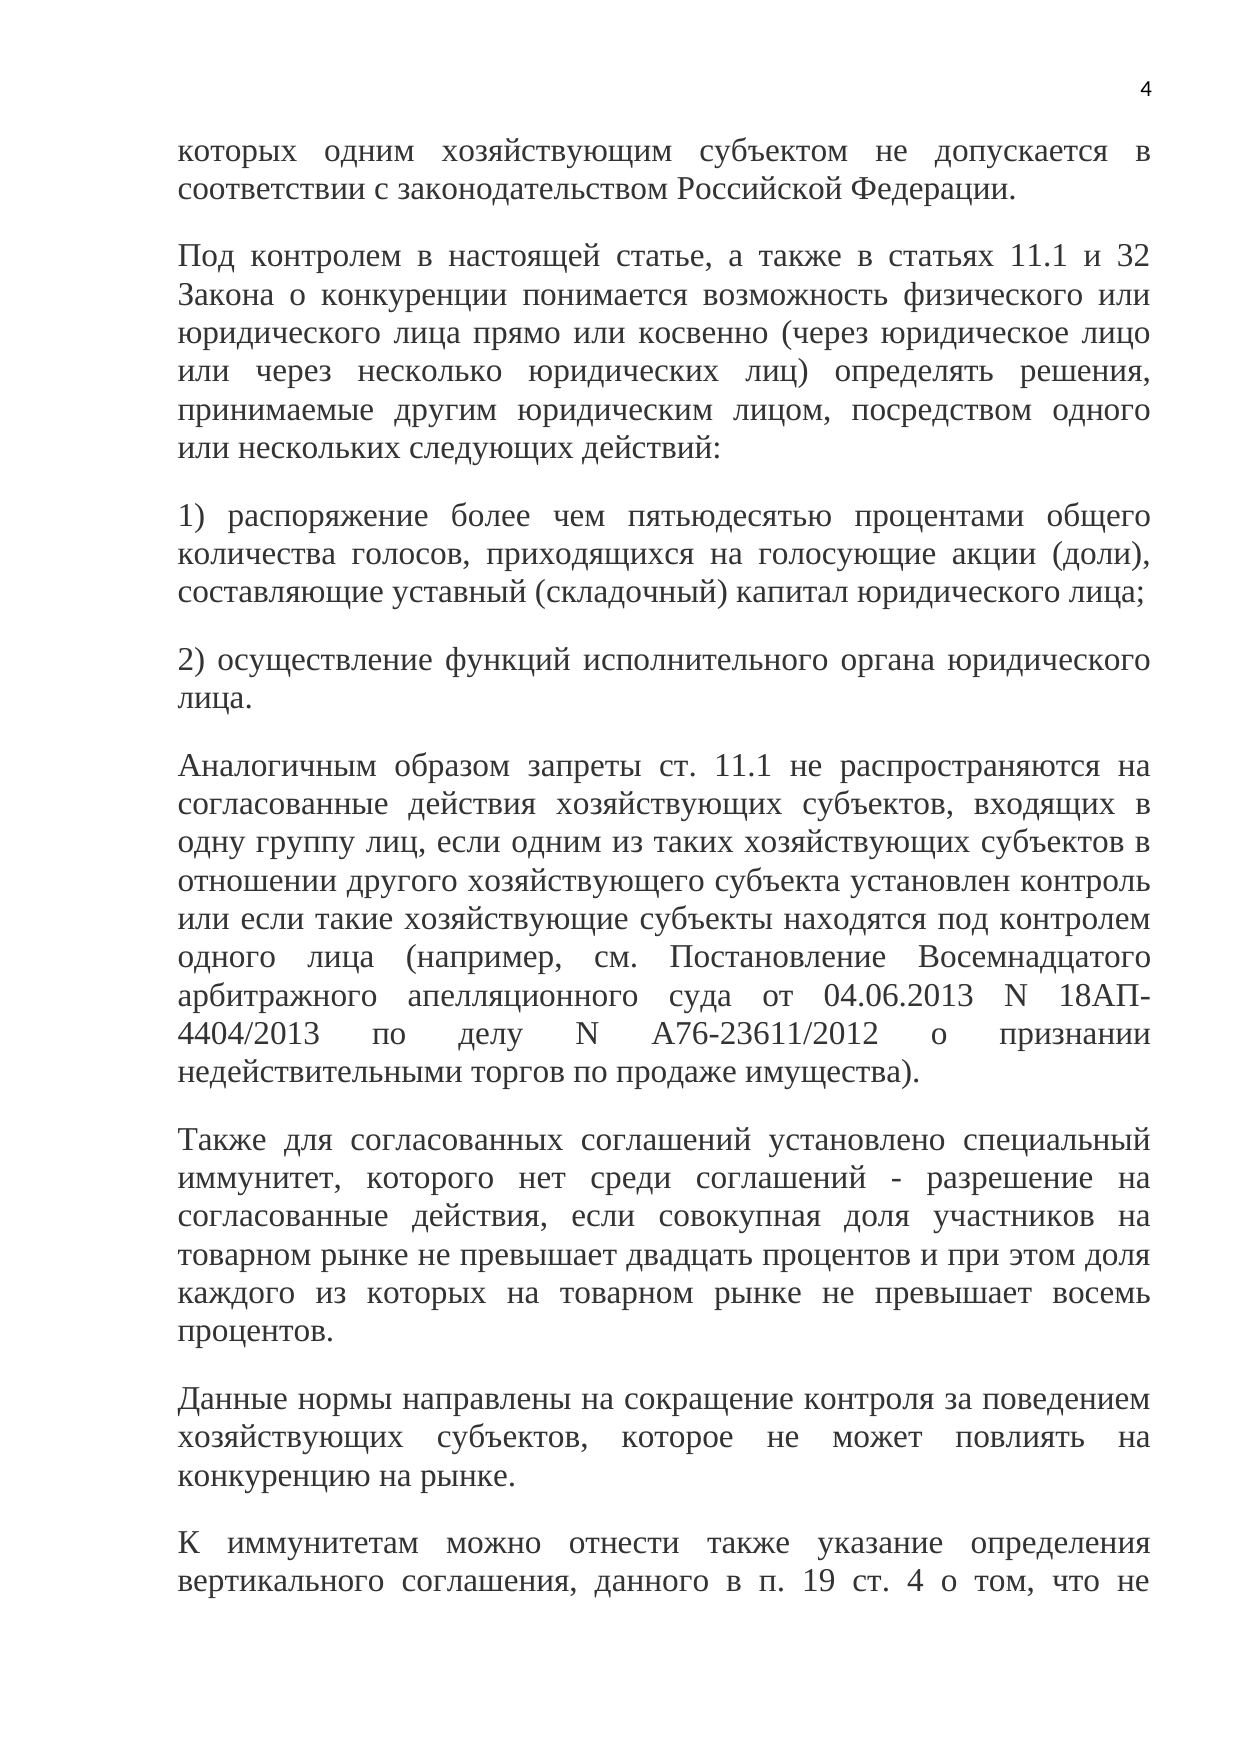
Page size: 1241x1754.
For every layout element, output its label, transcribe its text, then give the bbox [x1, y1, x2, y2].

text Под контролем в настоящей статье, а также в статьях 11.1 и 32 Закона о конкуренции понимается возможность физического или юридического лица прямо или косвенно (через юридическое лицо или через несколько юридических лиц) определять решения, принимаемые другим юридическим лицом, посредством одного или нескольких следующих действий: [177, 236, 1152, 466]
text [177, 1522, 1152, 1599]
text 1) распоряжение более чем пятьюдесятью процентами общего количества голосов, приходящихся на голосующие акции (доли), составляющие уставный (складочный) капитал юридического лица; [177, 495, 1152, 610]
text Также для согласованных соглашений установлено специальный иммунитет, которого нет среди соглашений - разрешение на согласованные действия, если совокупная доля участников на товарном рынке не превышает двадцать процентов и при этом доля каждого из которых на товарном рынке не превышает восемь процентов. [177, 1119, 1152, 1349]
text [177, 130, 1152, 206]
text 2) осуществление функций исполнительного органа юридического лица. [177, 639, 1152, 716]
text Аналогичным образом запреты ст. 11.1 не распространяются на согласованные действия хозяйствующих субъектов, входящих в одну группу лиц, если одним из таких хозяйствующих субъектов в отношении другого хозяйствующего субъекта установлен контроль или если такие хозяйствующие субъекты находятся под контролем одного лица (например, см. Постановление Восемнадцатого арбитражного апелляционного суда от 04.06.2013 N 18АП-4404/2013 по делу N А76-23611/2012 о признании недействительными торгов по продаже имущества). [177, 745, 1152, 1090]
text Данные нормы направлены на сокращение контроля за поведением хозяйствующих субъектов, которое не может повлиять на конкуренцию на рынке. [177, 1378, 1152, 1493]
